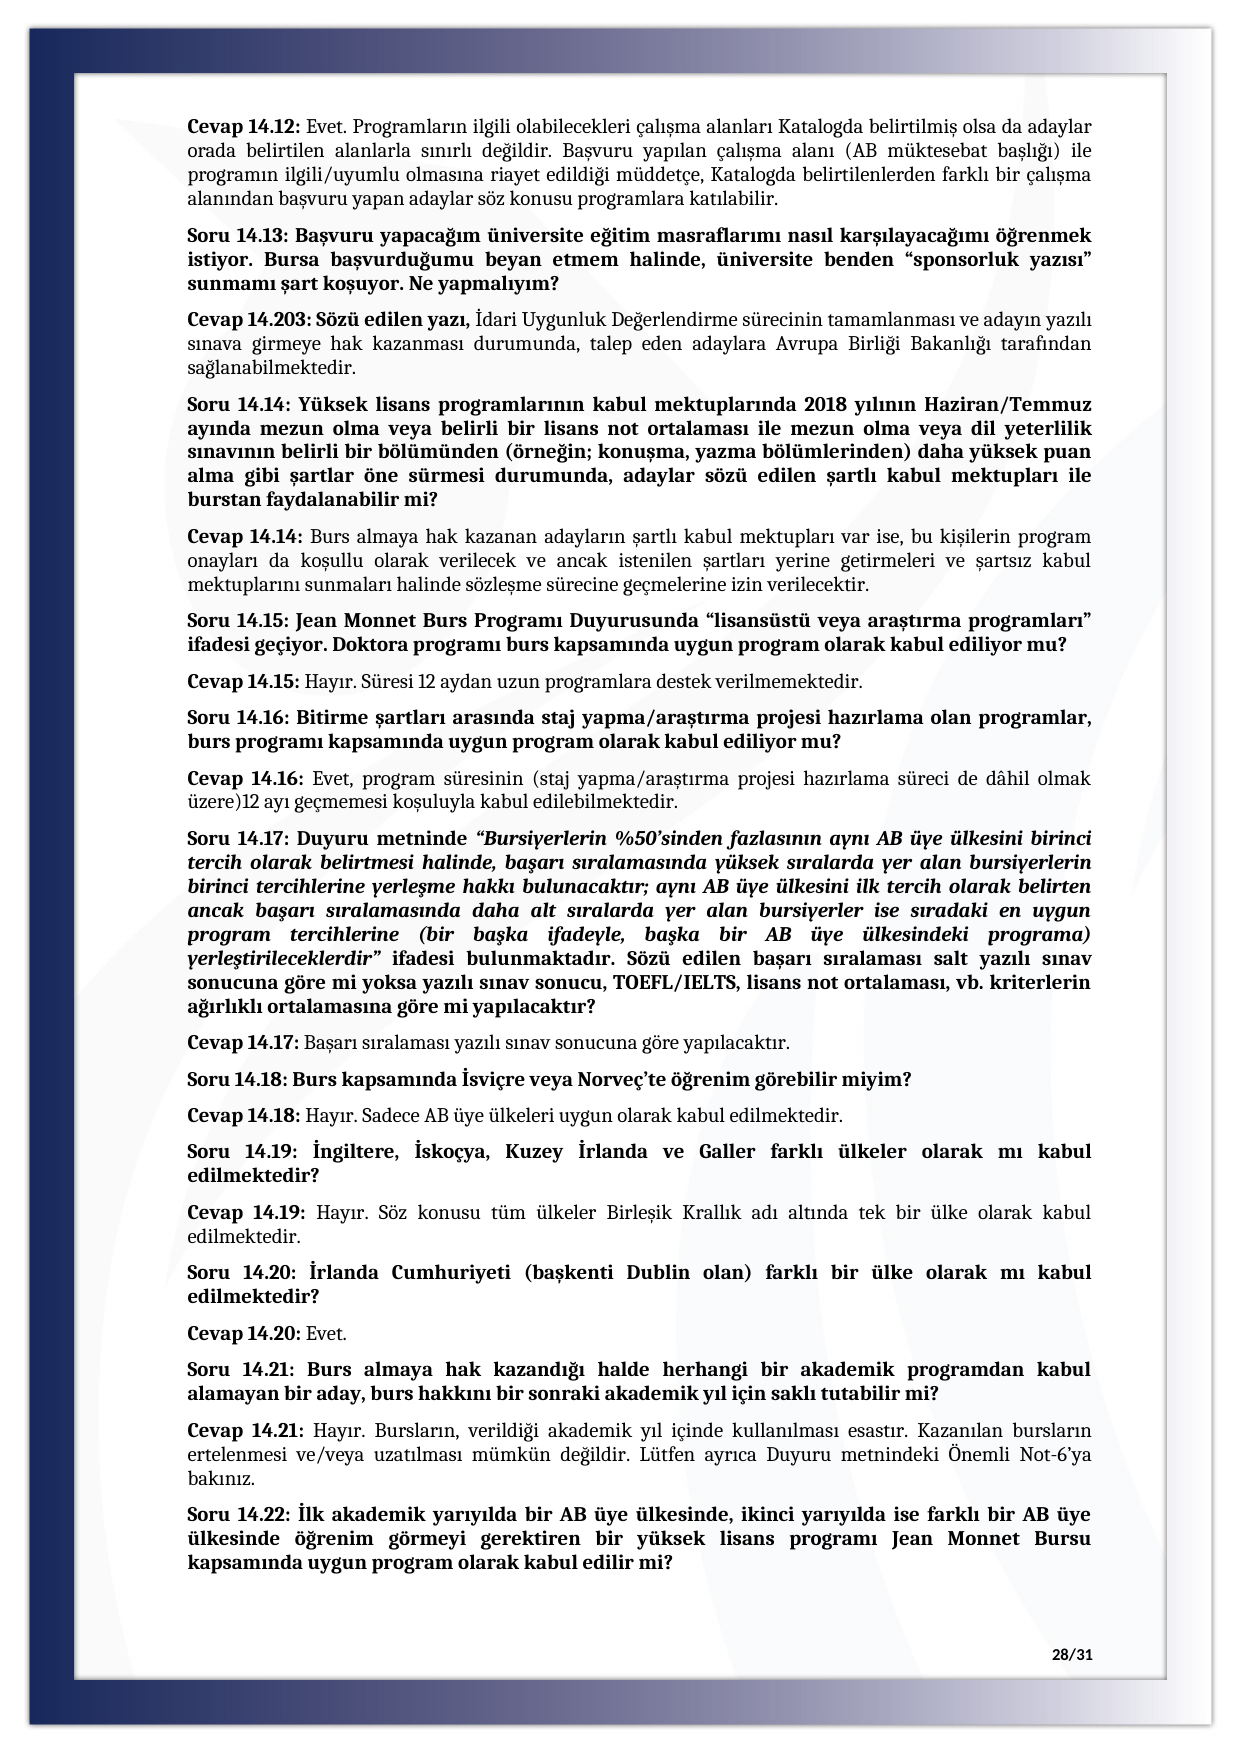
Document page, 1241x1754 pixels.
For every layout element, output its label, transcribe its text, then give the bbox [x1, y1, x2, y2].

text Cevap 14.16: Evet, program süresinin (staj yapma/araştırma projesi hazırlama süreci de dâhil olmak üzere)12 ayı geçmemesi koşuluyla kabul edilebilmektedir. [187, 766, 1093, 814]
text Cevap 14.12: Evet. Programların ilgili olabilecekleri çalışma alanları Katalogda belirtilmiş olsa da adaylar orada belirtilen alanlarla sınırlı değildir. Başvuru yapılan çalışma alanı (AB müktesebat başlığı) ile programın ilgili/uyumlu olmasına riayet edildiği müddetçe, Katalogda belirtilenlerden farklı bir çalışma alanından başvuru yapan adaylar söz konusu programlara katılabilir. [187, 115, 1093, 211]
text Soru 14.19: İngiltere, İskoçya, Kuzey İrlanda ve Galler farklı ülkeler olarak mı kabul edilmektedir? [187, 1140, 1093, 1188]
text Cevap 14.14: Burs almaya hak kazanan adayların şartlı kabul mektupları var ise, bu kişilerin program onayları da koşullu olarak verilecek ve ancak istenilen şartları yerine getirmeleri ve şartsız kabul mektuplarını sunmaları halinde sözleşme sürecine geçmelerine izin verilecektir. [187, 524, 1093, 596]
picture [0, 0, 1241, 1754]
text Soru 14.20: İrlanda Cumhuriyeti (başkenti Dublin olan) farklı bir ülke olarak mı kabul edilmektedir? [187, 1261, 1093, 1309]
text Soru 14.18: Burs kapsamında İsviçre veya Norveç’te öğrenim görebilir miyim? [187, 1067, 1093, 1091]
text Cevap 14.17: Başarı sıralaması yazılı sınav sonucuna göre yapılacaktır. [187, 1031, 1093, 1055]
text Soru 14.14: Yüksek lisans programlarının kabul mektuplarında 2018 yılının Haziran/Temmuz ayında mezun olma veya belirli bir lisans not ortalaması ile mezun olma veya dil yeterlilik sınavının belirli bir bölümünden (örneğin; konuşma, yazma bölümlerinden) daha yüksek puan alma gibi şartlar öne sürmesi durumunda, adaylar sözü edilen şartlı kabul mektupları ile burstan faydalanabilir mi? [187, 392, 1093, 512]
text Cevap 14.19: Hayır. Söz konusu tüm ülkeler Birleşik Krallık adı altında tek bir ülke olarak kabul edilmektedir. [187, 1201, 1093, 1248]
text Soru 14.15: Jean Monnet Burs Programı Duyurusunda “lisansüstü veya araştırma programları” ifadesi geçiyor. Doktora programı burs kapsamında uygun program olarak kabul ediliyor mu? [187, 609, 1093, 657]
text Cevap 14.18: Hayır. Sadece AB üye ülkeleri uygun olarak kabul edilmektedir. [187, 1104, 1093, 1128]
text Soru 14.13: Başvuru yapacağım üniversite eğitim masraflarımı nasıl karşılayacağımı öğrenmek istiyor. Bursa başvurduğumu beyan etmem halinde, üniversite benden “sponsorluk yazısı” sunmamı şart koşuyor. Ne yapmalıyım? [187, 223, 1093, 295]
text Soru 14.17: Duyuru metninde “Bursiyerlerin %50’sinden fazlasının aynı AB üye ülkesini birinci tercih olarak belirtmesi halinde, başarı sıralamasında yüksek sıralarda yer alan bursiyerlerin birinci tercihlerine yerleşme hakkı bulunacaktır; aynı AB üye ülkesini ilk tercih olarak belirten ancak başarı sıralamasında daha alt sıralarda yer alan bursiyerler ise sıradaki en uygun program tercihlerine (bir başka ifadeyle, başka bir AB üye ülkesindeki programa) yerleştirileceklerdir” ifadesi bulunmaktadır. Sözü edilen başarı sıralaması salt yazılı sınav sonucuna göre mi yoksa yazılı sınav sonucu, TOEFL/IELTS, lisans not ortalaması, vb. kriterlerin ağırlıklı ortalamasına göre mi yapılacaktır? [187, 827, 1093, 1018]
text Soru 14.16: Bitirme şartları arasında staj yapma/araştırma projesi hazırlama olan programlar, burs programı kapsamında uygun program olarak kabul ediliyor mu? [187, 706, 1093, 754]
text Soru 14.22: İlk akademik yarıyılda bir AB üye ülkesinde, ikinci yarıyılda ise farklı bir AB üye ülkesinde öğrenim görmeyi gerektiren bir yüksek lisans programı Jean Monnet Bursu kapsamında uygun program olarak kabul edilir mi? [187, 1503, 1093, 1574]
text Cevap 14.20: Evet. [187, 1321, 1093, 1345]
text Soru 14.21: Burs almaya hak kazandığı halde herhangi bir akademik programdan kabul alamayan bir aday, burs hakkını bir sonraki akademik yıl için saklı tutabilir mi? [187, 1358, 1093, 1406]
text Cevap 14.15: Hayır. Süresi 12 aydan uzun programlara destek verilmemektedir. [187, 669, 1093, 693]
text Cevap 14.21: Hayır. Bursların, verildiği akademik yıl içinde kullanılması esastır. Kazanılan bursların ertelenmesi ve/veya uzatılması mümkün değildir. Lütfen ayrıca Duyuru metnindeki Önemli Not-6’ya bakınız. [187, 1418, 1093, 1490]
